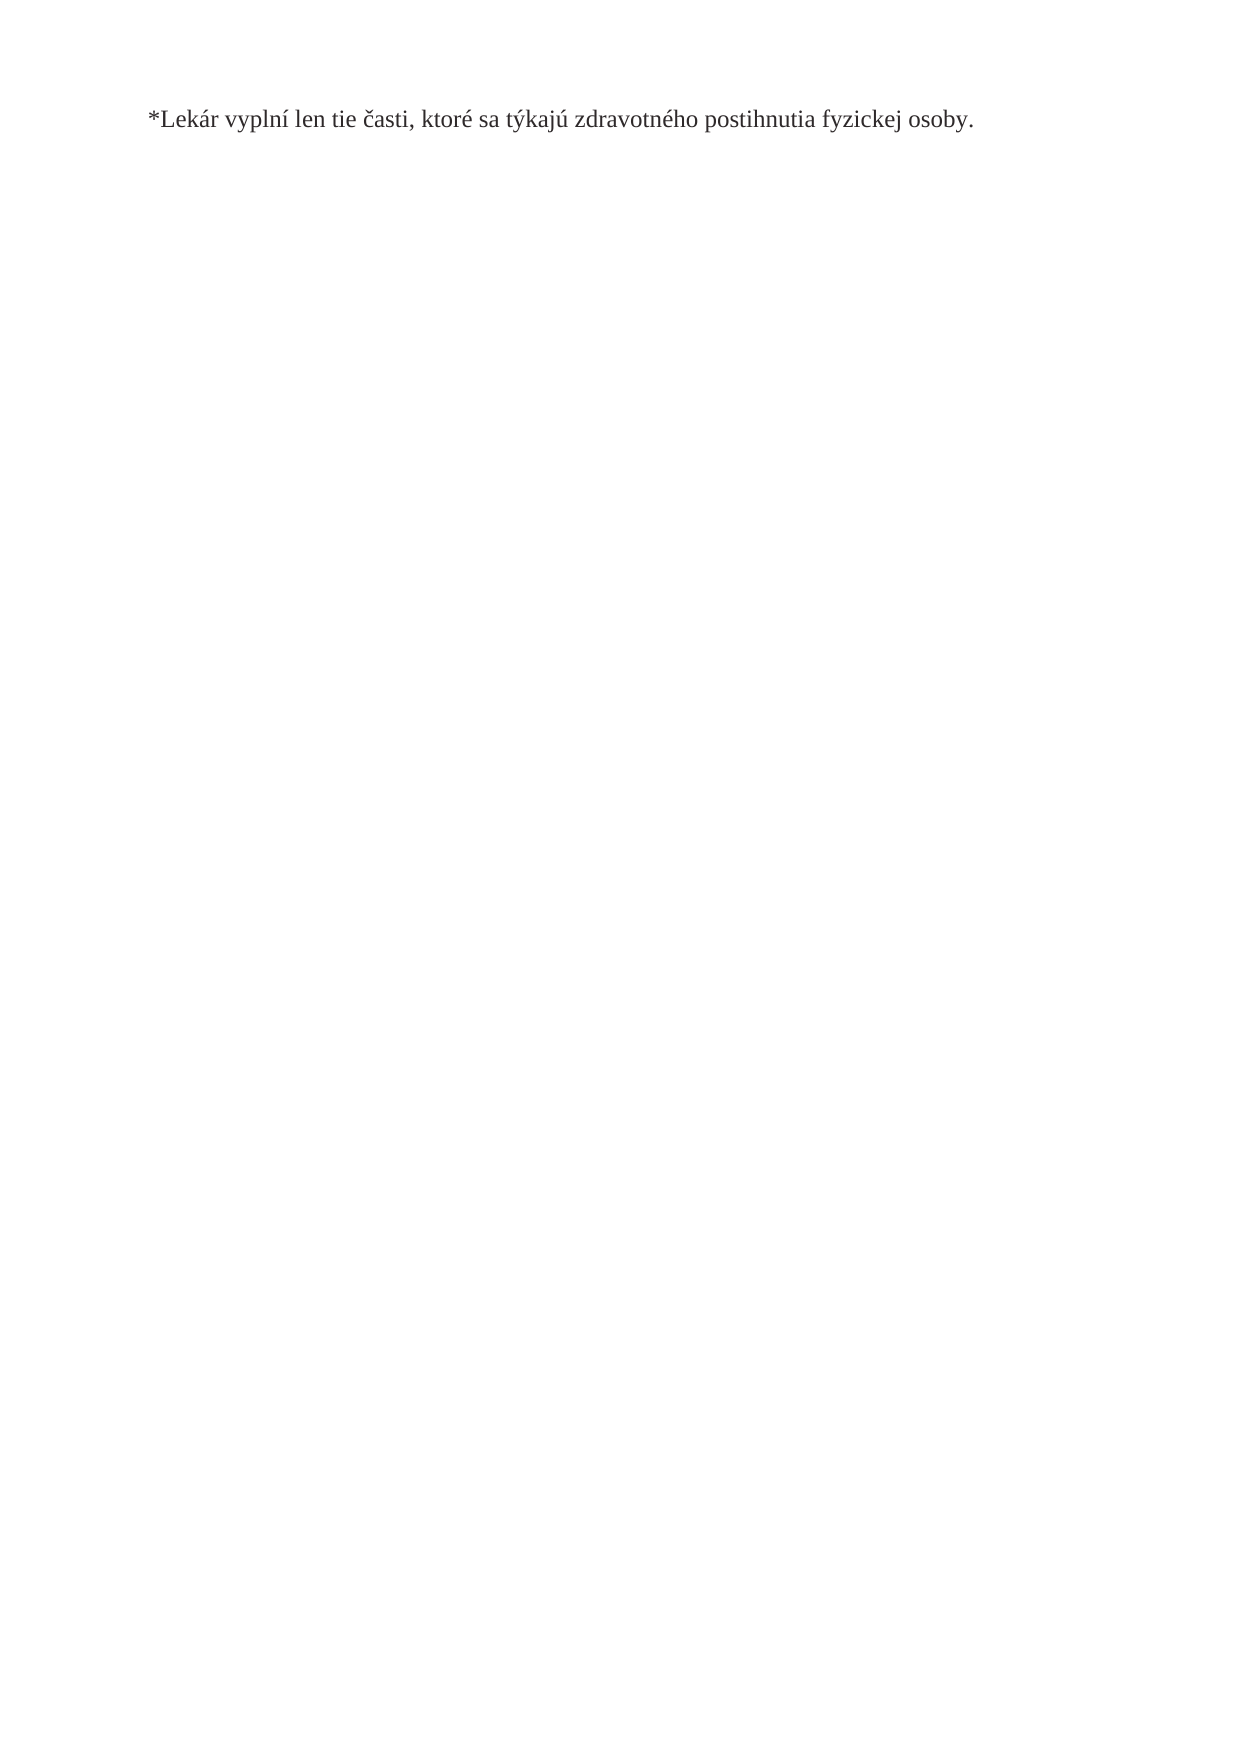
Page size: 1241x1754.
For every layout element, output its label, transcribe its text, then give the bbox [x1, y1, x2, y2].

text *Lekár vyplní len tie časti, ktoré sa týkajú zdravotného postihnutia fyzickej osoby. [148, 104, 1093, 132]
